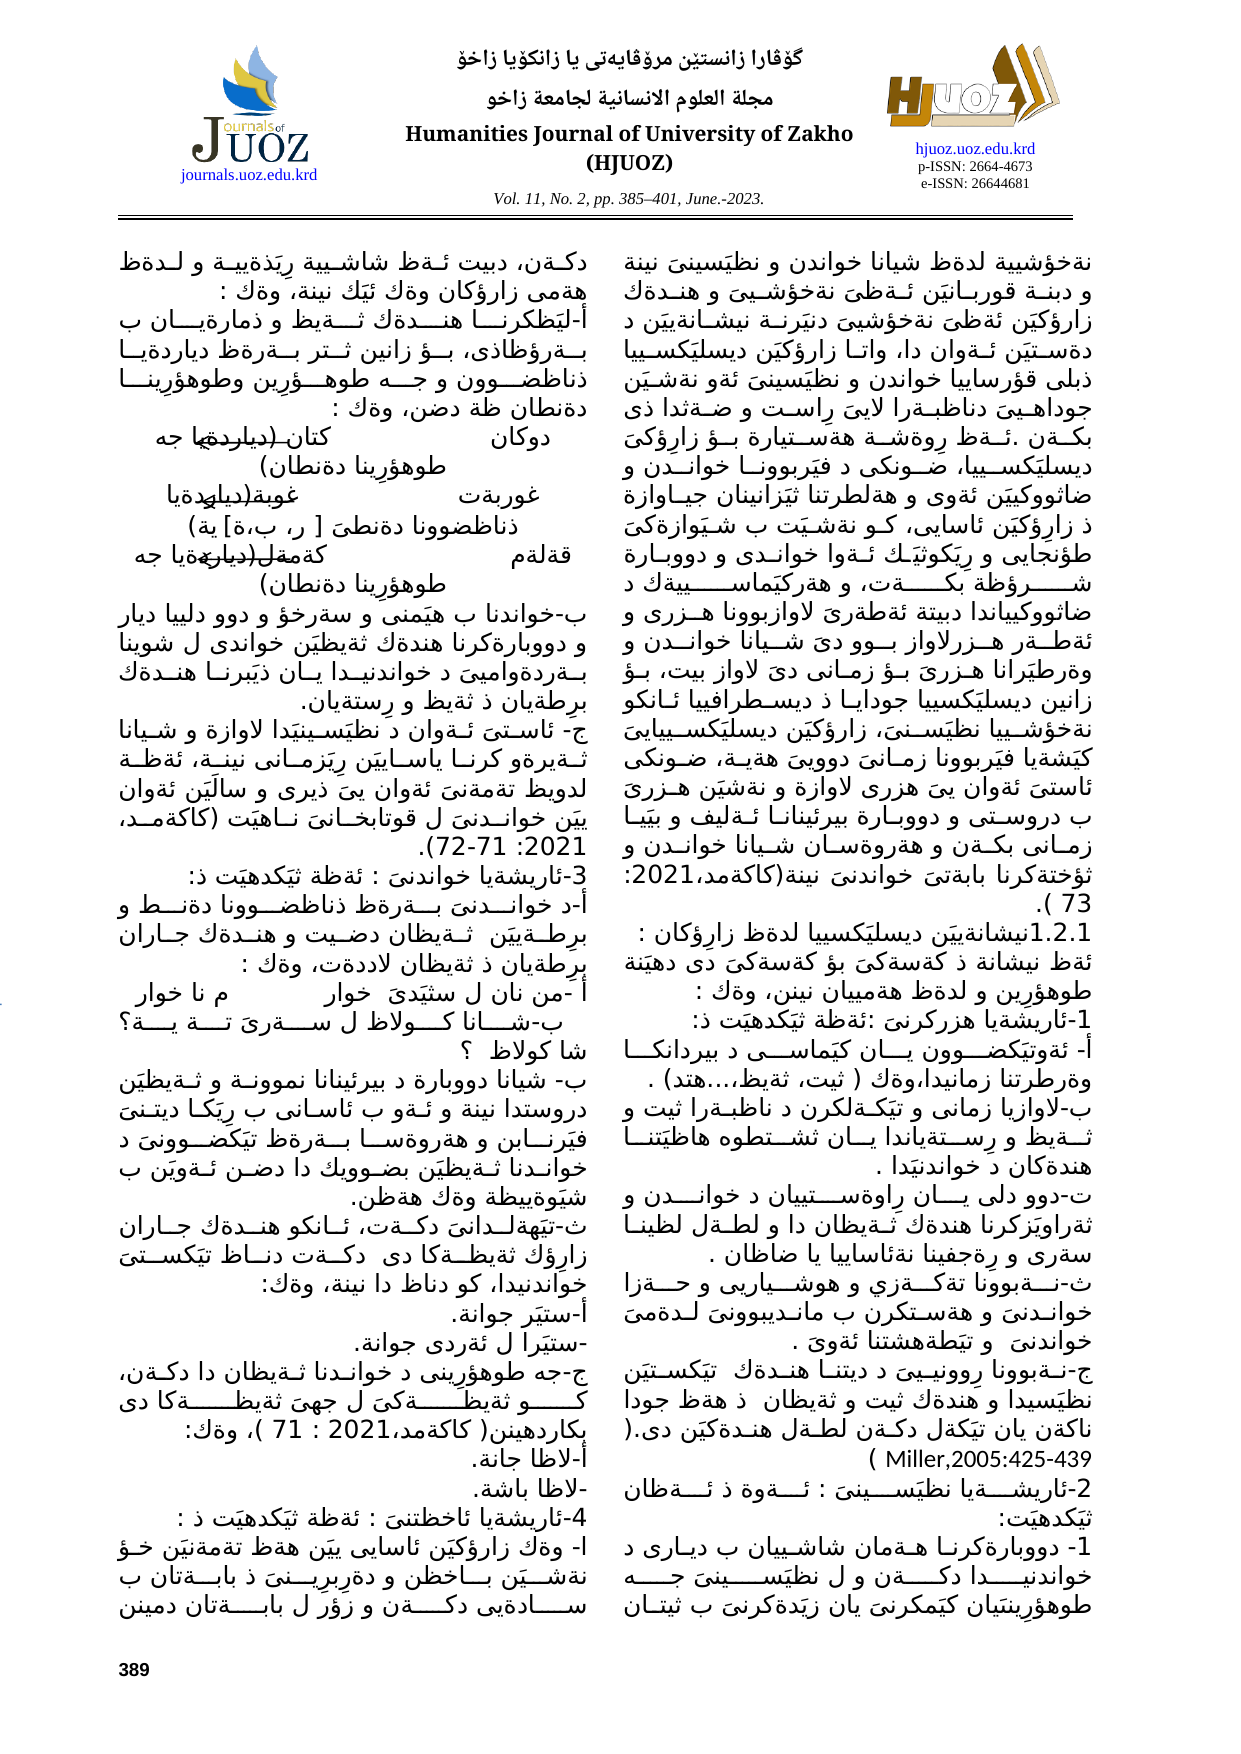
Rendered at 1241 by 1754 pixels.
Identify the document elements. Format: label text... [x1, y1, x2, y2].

text أ-لاظا جانة. [118, 1444, 588, 1474]
text ب-شانا كولاظ ل سةرىَ تة ية؟ شا كولاظ ؟ [118, 1007, 588, 1065]
text -لاظا باشة. [118, 1474, 588, 1503]
text 1- دووبارةكرنا هةمان شاشييان ب ديارى د خواندنيدا دكةن و ل نظيَسينىَ جه طوهؤرِينىَيان كيَمكرنىَ يان زيَدةكرنىَ ب ثيتان دكةن، دبيت ئةظ شاشيية رِيَذةيية و لدةظ هةمى زارؤكان وةك ئيَك نينة، وةك : [118, 247, 588, 306]
picture [187, 41, 311, 165]
text ب-لاوازيا زمانى و تيَكةلكرن د ناظبةرا ثيت و ثةيظ و رِستةياندا يان ثشتطوه هاظيَتنا هندةكان د خواندنيَدا . [623, 1093, 1092, 1181]
text 1-ئاريشةيا هزركرنىَ :ئةظة ثيَكدهيَت ذ: [623, 1006, 1092, 1035]
text ب-خواندنا ب هيَمنى و سةرخؤ و دوو دلييا ديار و دووبارةكرنا هندةك ثةيظيَن خواندى ل شوينا بةردةواميىَ د خواندنيدا يان ذيَبرنا هندةك برِطةيان ذ ثةيظ و رِستةيان. [118, 599, 588, 715]
text -ستيَرا ل ئةردى جوانة. [118, 1328, 588, 1357]
text ج-نةبوونا رِوونييىَ د ديتنا هندةك تيَكستيَن نظيَسيدا و هندةك ثيت و ثةيظان ذ هةظ جودا ناكةن يان تيَكةل دكةن لطةل هندةكيَن دى.(Miller,2005:425-439 ) [623, 1356, 1092, 1474]
text أ -من نان ل سثيَدىَ خوار م نا خوار [118, 978, 588, 1007]
text 4-ئاريشةيا ئاخظتنىَ : ئةظة ثيَكدهيَت ذ : [118, 1503, 588, 1532]
text ث-تيَهةلدانىَ دكةت، ئانكو هندةك جاران زارِؤك ثةيظةكا دى دكةت دناظ تيَكستىَ خواندنيدا، كو دناظ دا نينة، وةك: [118, 1211, 588, 1299]
text 3-ئاريشةيا خواندنىَ : ئةظة ثيَكدهيَت ذ: [118, 861, 588, 890]
text ث-نةبوونا تةكةزي و هوشياريى و حةزا خواندنىَ و هةستكرن ب مانديبوونىَ لدةمىَ خواندنىَ و تيَطةهشتنا ئةوىَ . [623, 1268, 1092, 1356]
text ج- ئاستىَ ئةوان د نظيَسينيَدا لاوازة و شيانا ثةيرةو كرنا ياساييَن رِيَزمانى نينة، ئةظة لدويظ تةمةنىَ ئةوان يىَ ذيرى و سالَيَن ئةوان ييَن خواندنىَ ل قوتابخانىَ ناهيَت (كاكةمد،2021: 71-72). [118, 715, 588, 861]
picture [883, 41, 1062, 129]
text قةلةم كةمةل(دياردةيا جه طوهؤرِينا دةنطان) [118, 540, 588, 599]
text دوكان كتان (دياردةيا جه طوهؤرِينا دةنطان) [118, 422, 588, 481]
text 1- دووبارةكرنا هةمان شاشييان ب ديارى د خواندنيدا دكةن و ل نظيَسينىَ جه طوهؤرِينىَيان كيَمكرنىَ يان زيَدةكرنىَ ب ثيتان دكةن، دبيت ئةظ شاشيية رِيَذةيية و لدةظ هةمى زارؤكان وةك ئيَك نينة، وةك : [623, 1532, 1092, 1619]
text أ-د خواندنىَ بةرةظ ذناظضوونا دةنط و برِطةييَن ثةيظان دضيت و هندةك جاران برِطةيان ذ ثةيظان لاددةت، وةك : [118, 890, 588, 978]
text 2-ئاريشةيا نظيَسينىَ : ئةوة ذ ئةظان ثيَكدهيَت: [623, 1474, 1092, 1532]
text أ-ستيَر جوانة. [118, 1299, 588, 1328]
text أ-ليَظكرنا هندةك ثةيظ و ذمارةيان ب بةرؤظاذى، بؤ زانين ثتر بةرةظ دياردةيا ذناظضوون و جه طوهؤرِين وطوهؤرِينا دةنطان ظة دضن، وةك : [118, 306, 588, 422]
text ب- شيانا دووبارة د بيرئينانا نموونة و ثةيظيَن دروستدا نينة و ئةو ب ئاسانى ب رِيَكا ديتنىَ فيَرنابن و هةروةسا بةرةظ تيَكضوونىَ د خواندنا ثةيظيَن بضوويك دا دضن ئةويَن ب شيَوةييظة وةك هةظن. [118, 1065, 588, 1211]
text غوربةت غوبة(دياردةيا ذناظضوونا دةنطىَ [ ر، ب،ة] ية) [118, 481, 588, 540]
text ت-دوو دلى يان رِاوةستييان د خواندن و ثةراويَزكرنا هندةك ثةيظان دا و لطةل لظينا سةرى و رِةجفينا نةئاساييا يا ضاظان . [623, 1181, 1092, 1268]
text 1.2.1نيشانةييَن ديسليَكسييا لدةظ زارِؤكان : [623, 918, 1092, 947]
text أ- ئةوتيَكضوون يان كيَماسى د بيردانكا وةرطرتنا زمانيدا،وةك ( ثيت، ثةيظ،...هتد) . [623, 1035, 1092, 1093]
text ئةظ نيشانة ذ كةسةكىَ بؤ كةسةكىَ دى دهيَنة طوهؤرِين و لدةظ هةمييان نينن، وةك : [623, 947, 1092, 1006]
text ج-جه طوهؤرِينى د خواندنا ثةيظان دا دكةن، كو ثةيظةكىَ ل جهىَ ثةيظةكا دى بكاردهينن( كاكةمد،2021 : 71 )، وةك: [118, 1357, 588, 1444]
